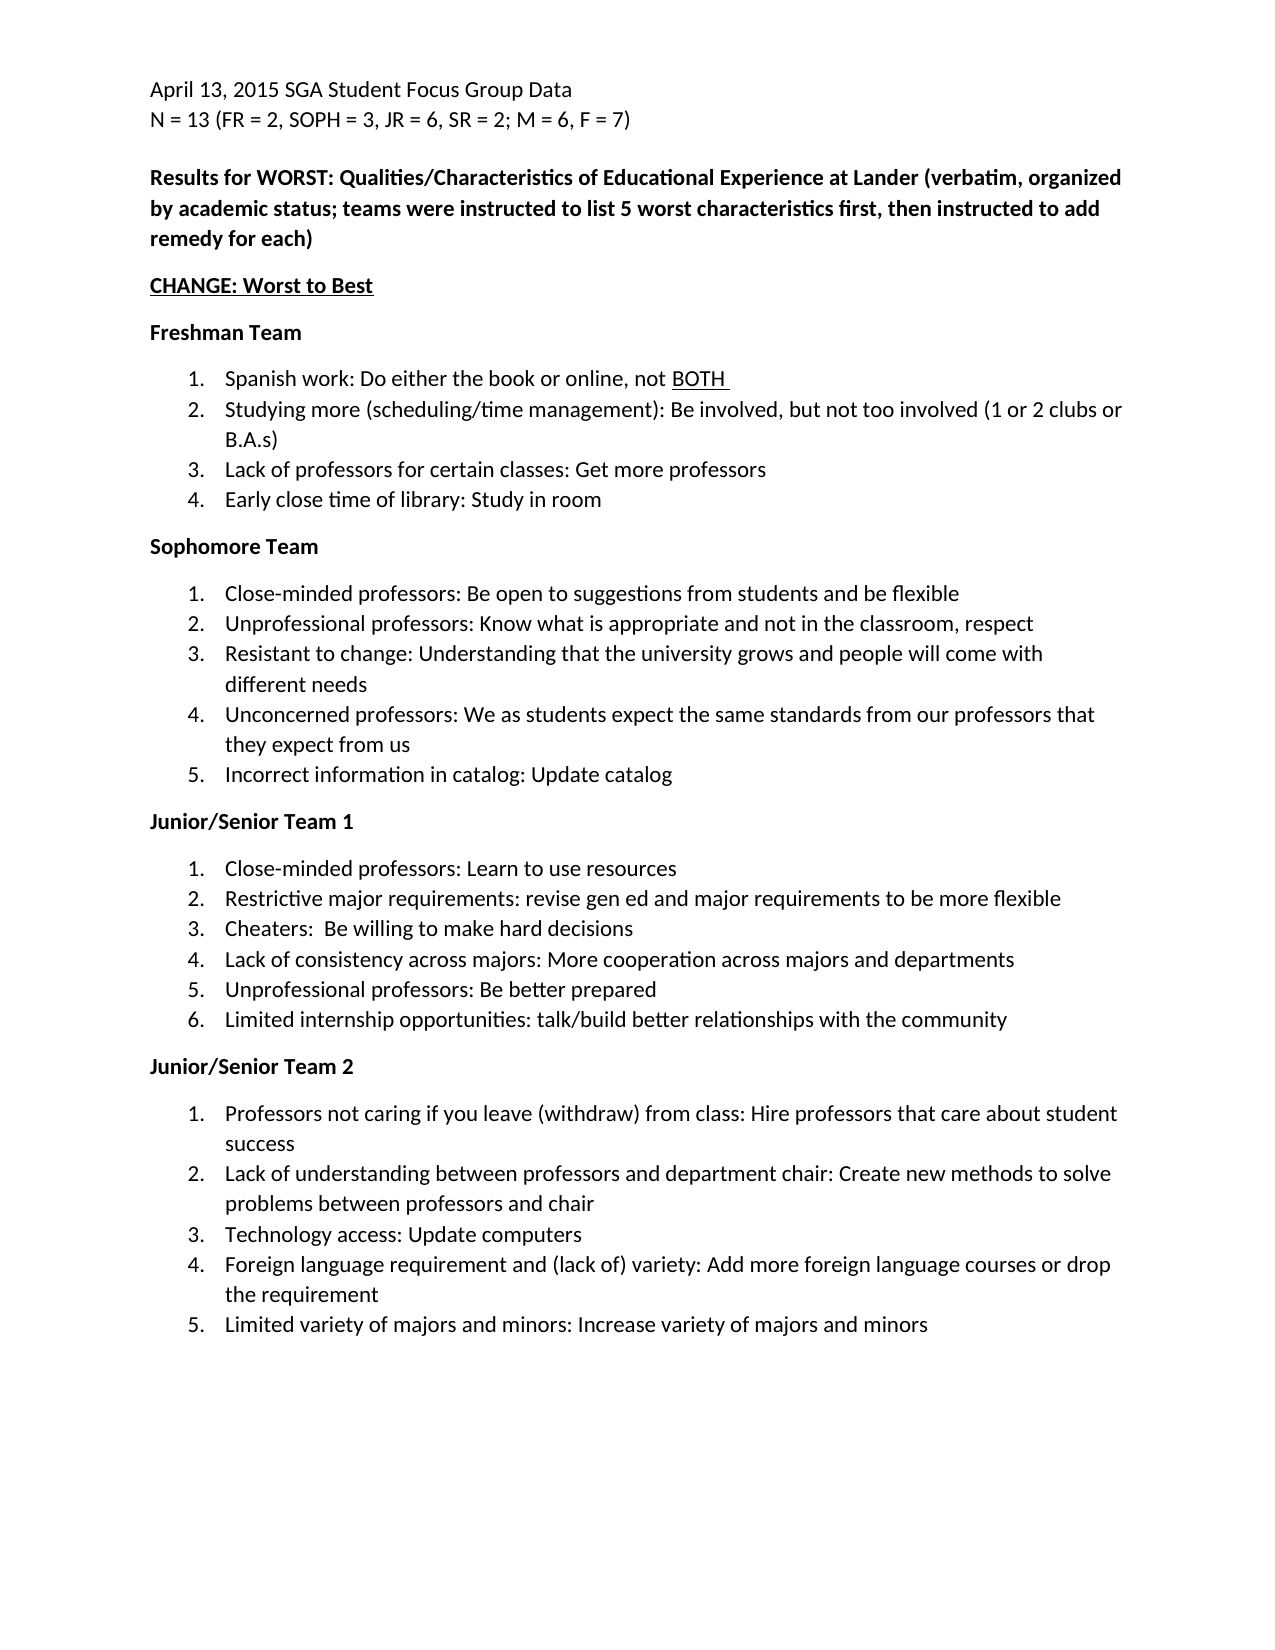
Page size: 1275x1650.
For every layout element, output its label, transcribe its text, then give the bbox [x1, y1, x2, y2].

list Early close time of library: Study in room [187, 485, 1125, 513]
list Resistant to change: Understanding that the university grows and people will come with different needs [187, 639, 1125, 698]
text Sophomore Team [150, 532, 1125, 560]
list Limited variety of majors and minors: Increase variety of majors and minors [187, 1310, 1125, 1338]
list Lack of professors for certain classes: Get more professors [187, 455, 1125, 483]
list Restrictive major requirements: revise gen ed and major requirements to be more flexible [187, 884, 1125, 912]
list Spanish work: Do either the book or online, not BOTH [187, 364, 1125, 392]
list Close-minded professors: Be open to suggestions from students and be flexible [187, 579, 1125, 607]
list Technology access: Update computers [187, 1220, 1125, 1248]
list Studying more (scheduling/time management): Be involved, but not too involved (1 or 2 clubs or B.A.s) [187, 395, 1125, 453]
text Freshman Team [150, 318, 1125, 346]
list Close-minded professors: Learn to use resources [187, 854, 1125, 882]
list Lack of consistency across majors: More cooperation across majors and departments [187, 945, 1125, 973]
list Foreign language requirement and (lack of) variety: Add more foreign language courses or drop the requirement [187, 1250, 1125, 1308]
text Results for WORST: Qualities/Characteristics of Educational Experience at Lander (verbatim, organized by academic status; teams were instructed to list 5 worst characteristics first, then instructed to add remedy for each) [150, 163, 1125, 252]
list Limited internship opportunities: talk/build better relationships with the community [187, 1005, 1125, 1033]
text Junior/Senior Team 1 [150, 807, 1125, 835]
list Incorrect information in catalog: Update catalog [187, 760, 1125, 788]
list Cheaters: Be willing to make hard decisions [187, 914, 1125, 942]
list Unprofessional professors: Be better prepared [187, 975, 1125, 1003]
list Unprofessional professors: Know what is appropriate and not in the classroom, respect [187, 609, 1125, 637]
text CHANGE: Worst to Best [150, 271, 1125, 299]
text Junior/Senior Team 2 [150, 1052, 1125, 1080]
list Lack of understanding between professors and department chair: Create new methods to solve problems between professors and chair [187, 1159, 1125, 1217]
list Unconcerned professors: We as students expect the same standards from our professors that they expect from us [187, 700, 1125, 758]
list Professors not caring if you leave (withdraw) from class: Hire professors that care about student success [187, 1099, 1125, 1157]
